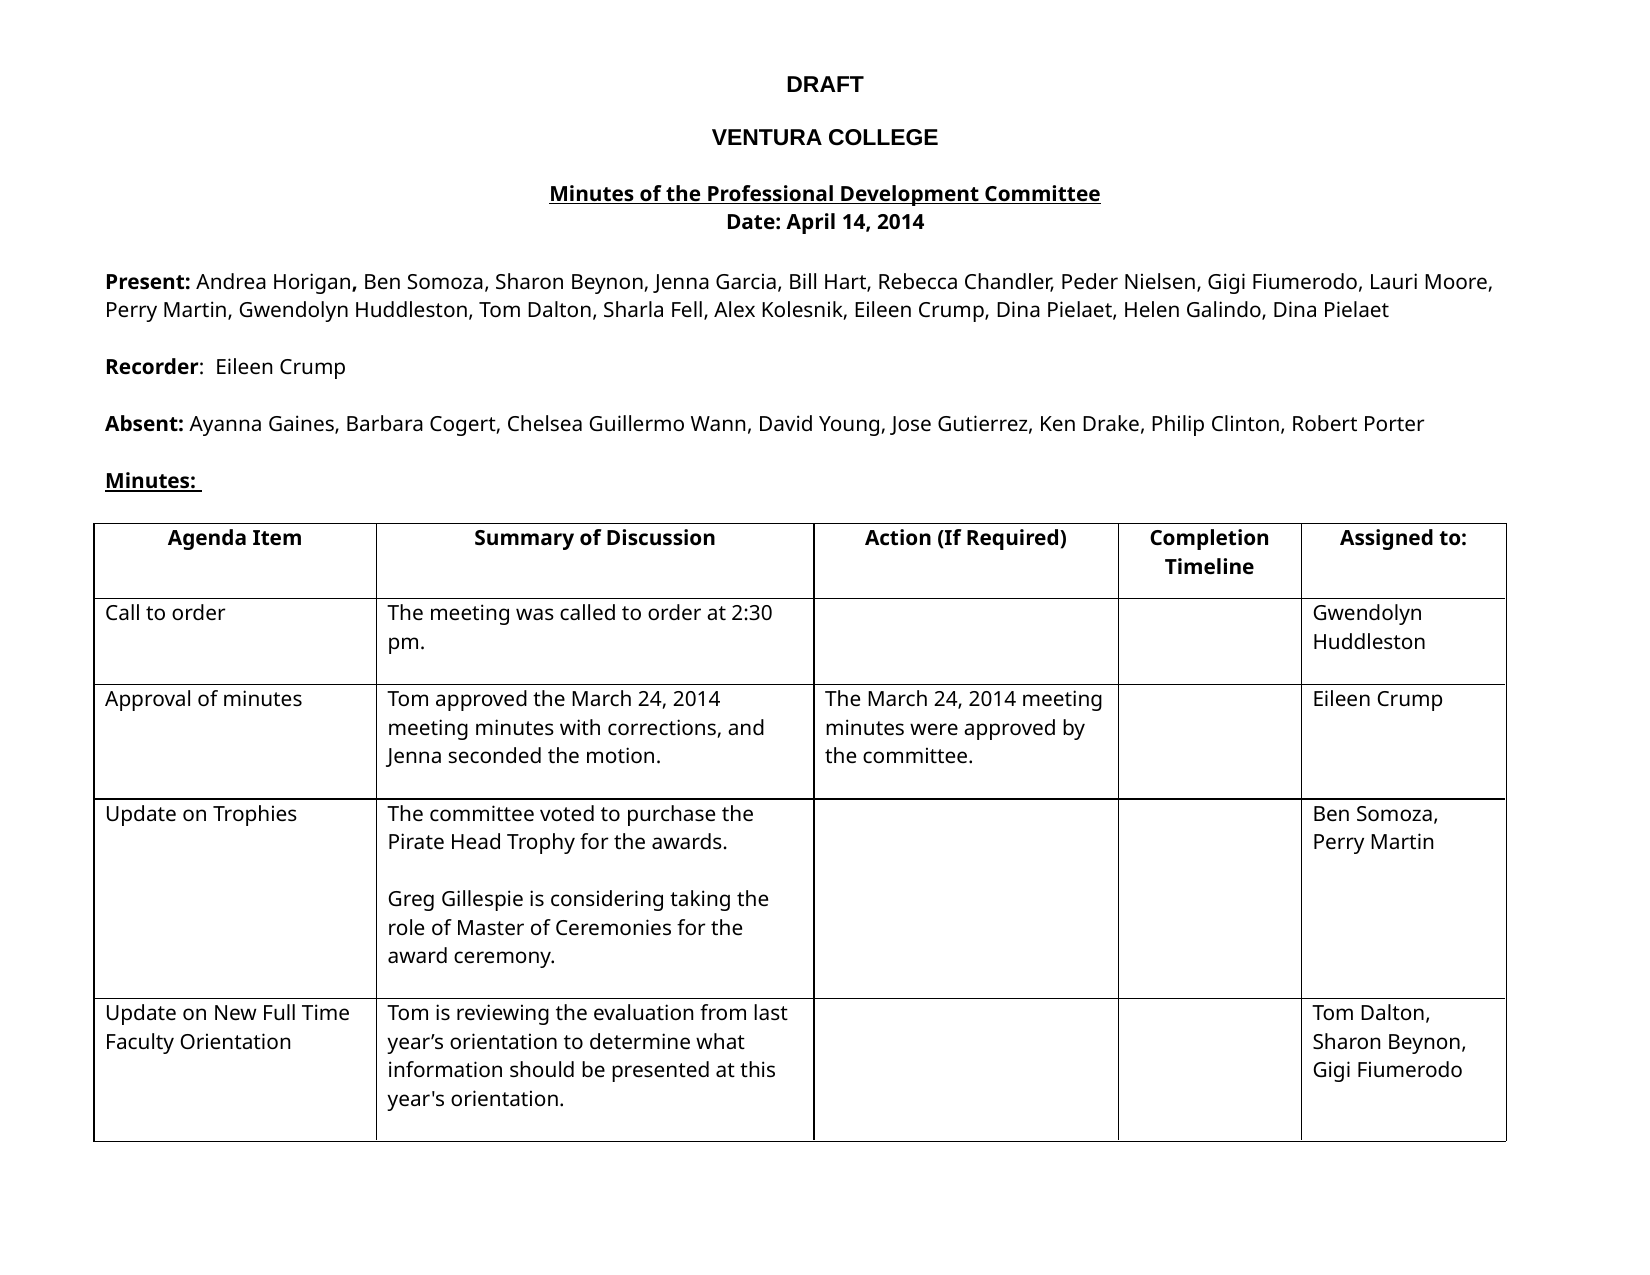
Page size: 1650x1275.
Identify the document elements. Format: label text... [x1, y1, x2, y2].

text Minutes of the Professional Development Committee [105, 179, 1545, 207]
text Recorder: Eileen Crump [105, 352, 1545, 381]
text Date: April 14, 2014 [105, 207, 1545, 236]
table_header Completion Timeline [1119, 524, 1301, 598]
table_cell [1119, 800, 1301, 998]
text VENTURA COLLEGE [105, 124, 1545, 150]
table_cell [1119, 599, 1301, 684]
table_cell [95, 999, 376, 1141]
table_cell The meeting was called to order at 2:30 pm. [377, 599, 813, 684]
text DRAFT [105, 71, 1545, 98]
table_cell Approval of minutes [95, 685, 376, 798]
table_header Action (If Required) [815, 524, 1118, 598]
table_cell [1301, 998, 1506, 1141]
table_cell The March 24, 2014 meeting minutes were approved by the committee. [815, 685, 1118, 798]
table_cell Tom approved the March 24, 2014 meeting minutes with corrections, and Jenna seconded the motion. [377, 685, 813, 798]
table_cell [376, 999, 814, 1141]
table_cell Call to order [95, 599, 376, 684]
table_cell [814, 999, 1118, 1141]
table_cell Eileen Crump [1302, 684, 1506, 798]
table_cell Ben Somoza, Perry Martin [1302, 798, 1506, 998]
table_cell [1118, 999, 1301, 1141]
text Minutes: [105, 466, 1545, 494]
table_cell [815, 800, 1118, 998]
table_cell [815, 599, 1118, 684]
table_cell Gwendolyn Huddleston [1302, 598, 1506, 684]
text Present: Andrea Horigan, Ben Somoza, Sharon Beynon, Jenna Garcia, Bill Hart, Rebecca Chandler, Peder Nielsen, Gigi Fiumerodo, Lauri Moore, Perry Martin, Gwendolyn Huddleston, Tom Dalton, Sharla Fell, Alex Kolesnik, Eileen Crump, Dina Pielaet, Helen Galindo, Dina Pielaet [105, 267, 1545, 324]
table_cell [1119, 685, 1301, 798]
table_header Agenda Item [95, 524, 376, 598]
table_cell The committee voted to purchase the Pirate Head Trophy for the awards. Greg Gillespie is considering taking the role of Master of Ceremonies for the award ceremony. [377, 800, 813, 998]
table_cell Update on Trophies [95, 800, 376, 998]
table_header Assigned to: [1302, 524, 1506, 598]
table_header Summary of Discussion [377, 524, 813, 598]
text Absent: Ayanna Gaines, Barbara Cogert, Chelsea Guillermo Wann, David Young, Jose Gutierrez, Ken Drake, Philip Clinton, Robert Porter [105, 409, 1545, 438]
